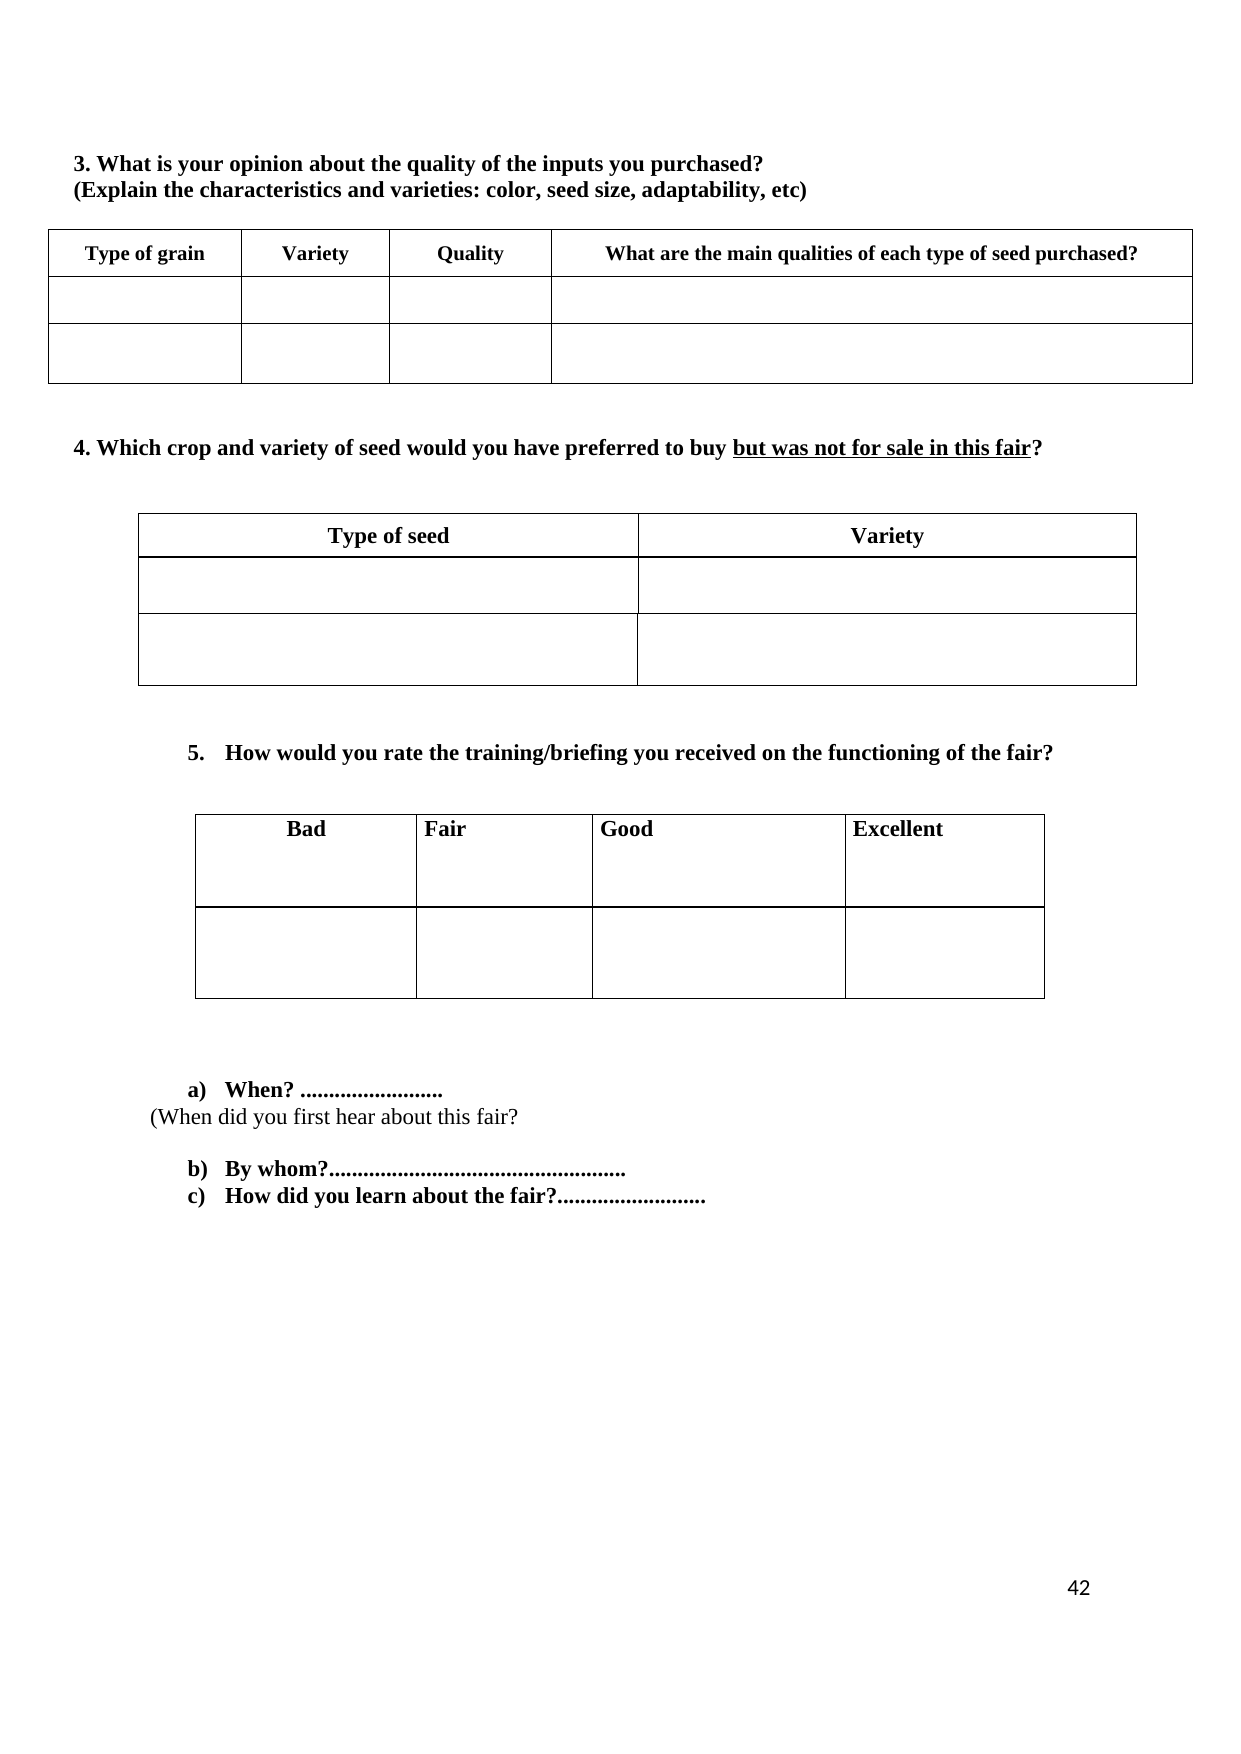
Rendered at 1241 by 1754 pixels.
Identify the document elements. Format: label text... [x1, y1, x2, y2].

list How did you learn about the fair?.......................... [187, 1182, 1090, 1208]
table_cell [638, 614, 1136, 685]
table_header Quality [390, 230, 551, 276]
table_cell [417, 908, 592, 998]
table_header Good [593, 815, 845, 906]
table_cell [242, 324, 389, 382]
text 4. Which crop and variety of seed would you have preferred to buy but was not for sale in this fair? [73, 434, 1090, 460]
table_cell [639, 558, 1136, 613]
list How would you rate the training/briefing you received on the functioning of the fair? [187, 739, 1090, 765]
table_cell [390, 324, 551, 382]
table_cell [242, 277, 389, 323]
table_header What are the main qualities of each type of seed purchased? [552, 230, 1192, 276]
table_cell [49, 277, 241, 323]
table_cell [552, 277, 1192, 323]
table_header Type of grain [49, 230, 241, 276]
list (When did you first hear about this fair? [150, 1103, 1090, 1129]
table_cell [139, 614, 637, 685]
table_header Fair [417, 815, 592, 906]
table_cell [390, 277, 551, 323]
table_cell [196, 908, 416, 998]
table_cell [49, 324, 241, 382]
table_header Type of seed [139, 514, 638, 556]
list By whom?.................................................... [187, 1155, 1090, 1182]
text 3. What is your opinion about the quality of the inputs you purchased? [73, 150, 1090, 176]
table_cell [846, 908, 1044, 998]
table_cell [552, 324, 1192, 382]
table_cell [139, 558, 638, 613]
table_header Excellent [846, 815, 1044, 906]
table_header Variety [242, 230, 389, 276]
text (Explain the characteristics and varieties: color, seed size, adaptability, etc) [73, 176, 1090, 203]
list When? ......................... [187, 1076, 1090, 1103]
table_header Bad [196, 815, 416, 906]
table_header Variety [639, 514, 1136, 556]
table_cell [593, 908, 845, 998]
